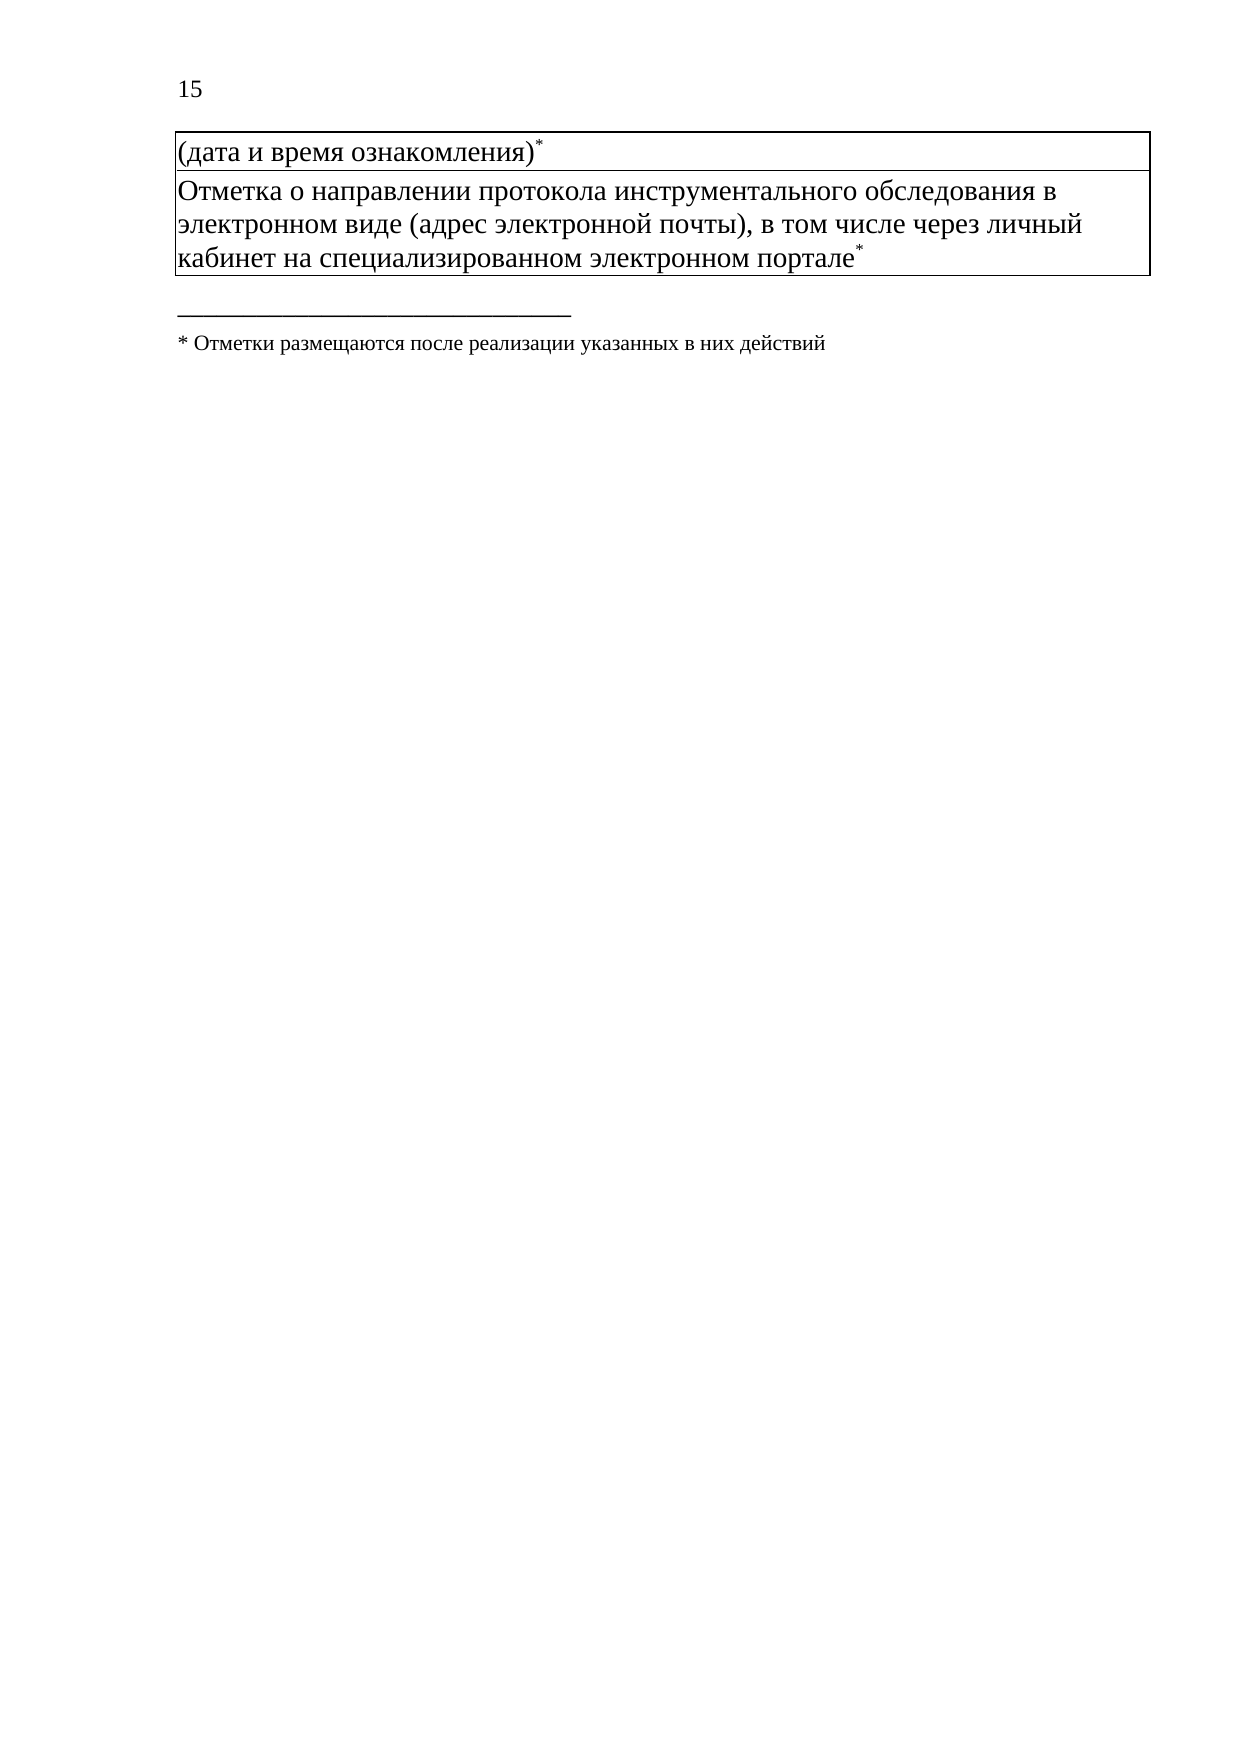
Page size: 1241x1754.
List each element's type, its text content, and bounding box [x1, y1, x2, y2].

table_cell Отметка о направлении протокола инструментального обследования в электронном виде (адрес электронной почты), в том числе через личный кабинет на специализированном электронном портале* [176, 171, 1149, 275]
text ────────────────────────────── [177, 305, 1152, 330]
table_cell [176, 133, 1149, 169]
text * Отметки размещаются после реализации указанных в них действий [177, 330, 1152, 355]
